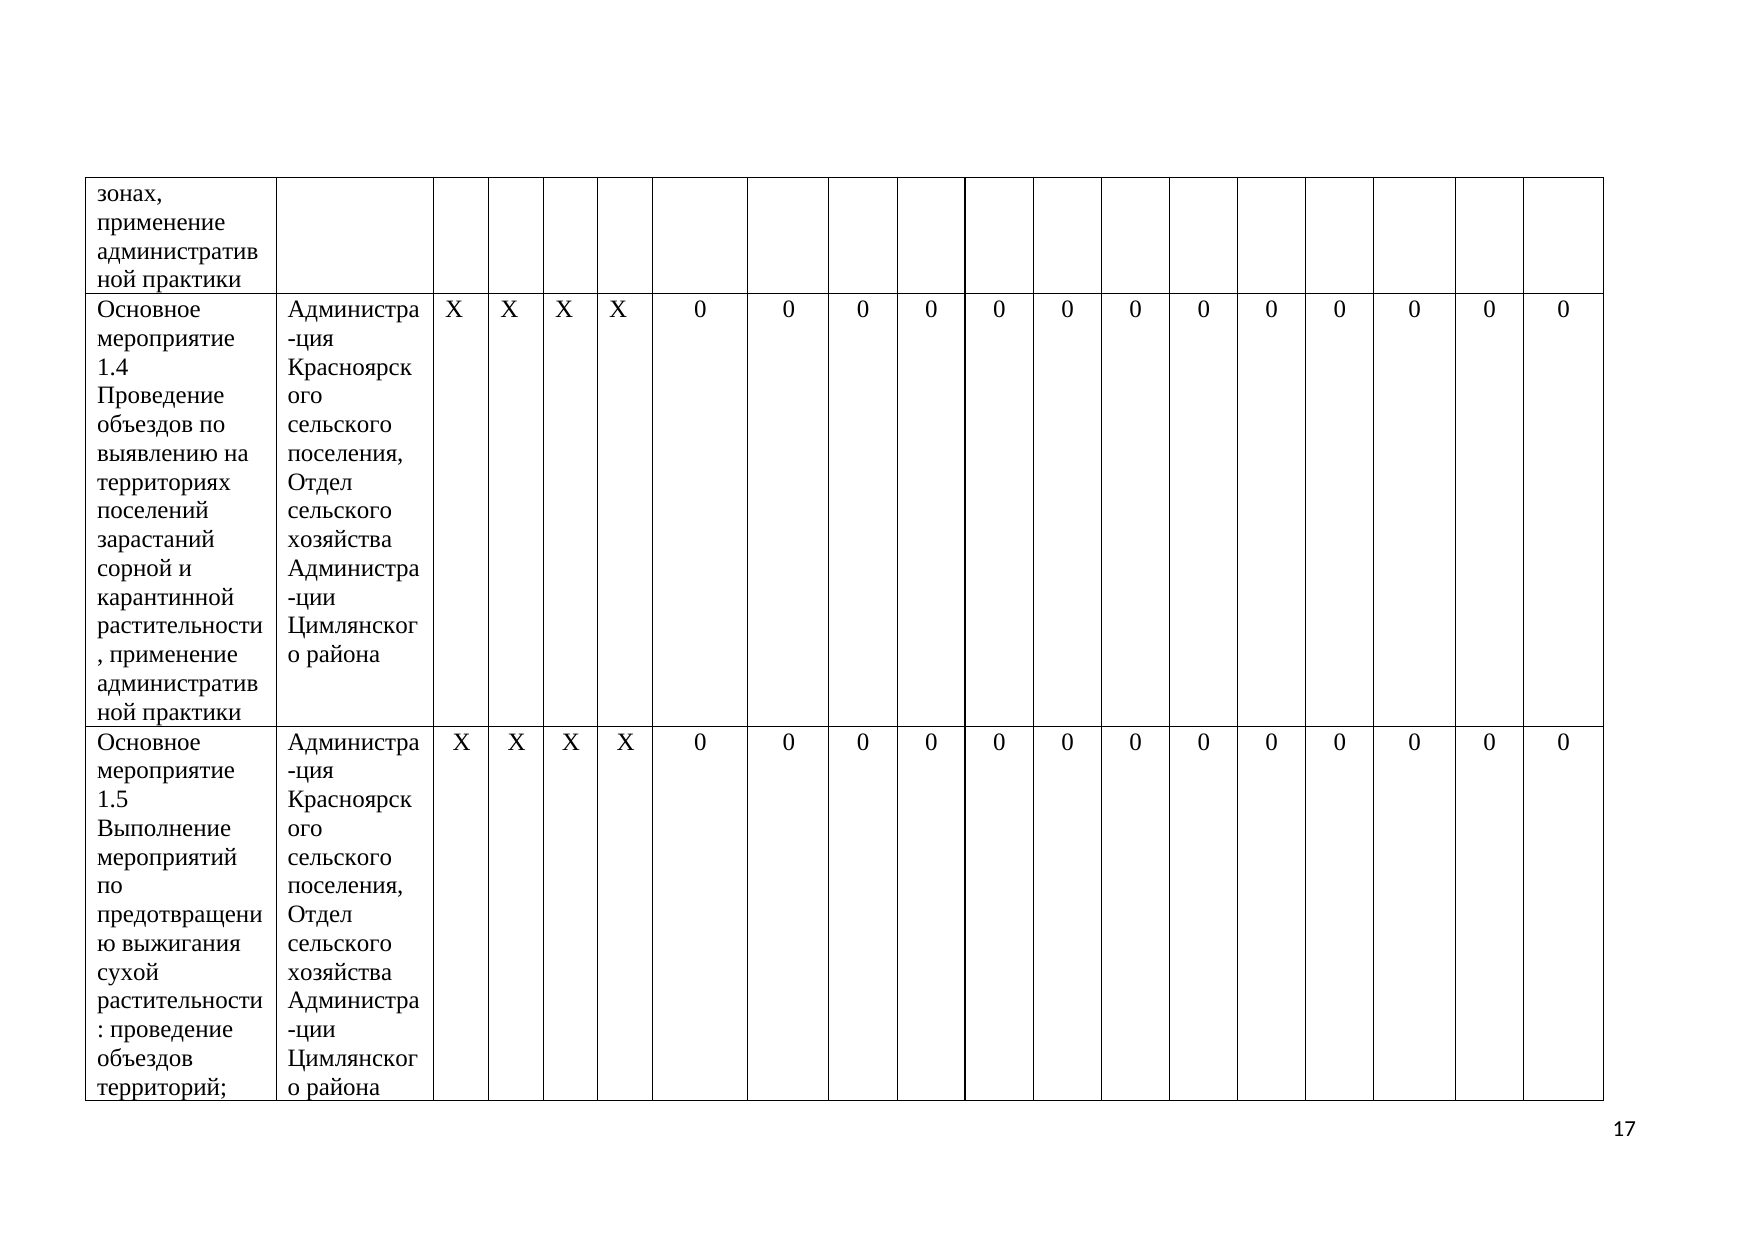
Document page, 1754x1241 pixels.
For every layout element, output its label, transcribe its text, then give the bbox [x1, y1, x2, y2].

table_cell 0 [829, 294, 897, 726]
table_cell 0 [1456, 294, 1523, 726]
table_cell 0 [1374, 178, 1455, 293]
table_cell 0 [1170, 294, 1237, 726]
table_cell 0 [1238, 294, 1305, 726]
table_cell X [489, 294, 543, 726]
table_cell X [544, 294, 597, 726]
table_cell 0 [1524, 727, 1603, 1100]
table_cell 0 [1306, 178, 1373, 293]
table_cell 0 [898, 178, 964, 293]
table_cell 0 [1170, 727, 1237, 1100]
table_cell Х [598, 727, 652, 1100]
table_cell 0 [1374, 294, 1455, 726]
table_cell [86, 727, 276, 1100]
table_cell 0 [748, 727, 828, 1100]
table_cell 0 [1374, 727, 1455, 1100]
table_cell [277, 178, 433, 293]
table_cell 0 [898, 727, 964, 1100]
table_cell Х [598, 178, 652, 293]
table_cell 0 [1238, 178, 1305, 293]
table_cell Х [489, 178, 543, 293]
table_cell Администра-ция Красноярского сельского поселения, Отдел сельского хозяйства Администра-ции Цимлянского района [277, 294, 433, 726]
table_cell 0 [1524, 178, 1603, 293]
table_cell 0 [1306, 294, 1373, 726]
table_cell Х [434, 727, 488, 1100]
table_cell Х [544, 178, 597, 293]
table_cell 0 [829, 178, 897, 293]
table_cell 0 [966, 294, 1033, 726]
table_cell 0 [1524, 294, 1603, 726]
table_cell 0 [1102, 178, 1169, 293]
table_cell 0 [653, 178, 747, 293]
table_cell 0 [1456, 178, 1523, 293]
table_cell 0 [653, 727, 747, 1100]
table_cell 0 [1306, 727, 1373, 1100]
table_cell 0 [748, 178, 828, 293]
table_cell Основное мероприятие 1.4 Проведение объездов по выявлению на территориях поселений зарастаний сорной и карантинной растительности, применение административной практики [86, 294, 276, 726]
table_cell 0 [1102, 294, 1169, 726]
table_cell 0 [748, 294, 828, 726]
table_cell X [434, 294, 488, 726]
table_cell 0 [966, 727, 1033, 1100]
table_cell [277, 727, 433, 1100]
table_cell X [434, 178, 488, 293]
table_cell 0 [653, 294, 747, 726]
table_cell Х [489, 727, 543, 1100]
table_cell 0 [1170, 178, 1237, 293]
table_cell 0 [966, 178, 1033, 293]
table_cell 0 [1456, 727, 1523, 1100]
table_cell 0 [1238, 727, 1305, 1100]
table_cell Х [544, 727, 597, 1100]
table_cell 0 [1034, 727, 1101, 1100]
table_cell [86, 178, 276, 293]
table_cell Х [598, 294, 652, 726]
table_cell 0 [1102, 727, 1169, 1100]
table_cell 0 [898, 294, 964, 726]
table_cell 0 [1034, 294, 1101, 726]
table_cell 0 [1034, 178, 1101, 293]
table_cell 0 [829, 727, 897, 1100]
